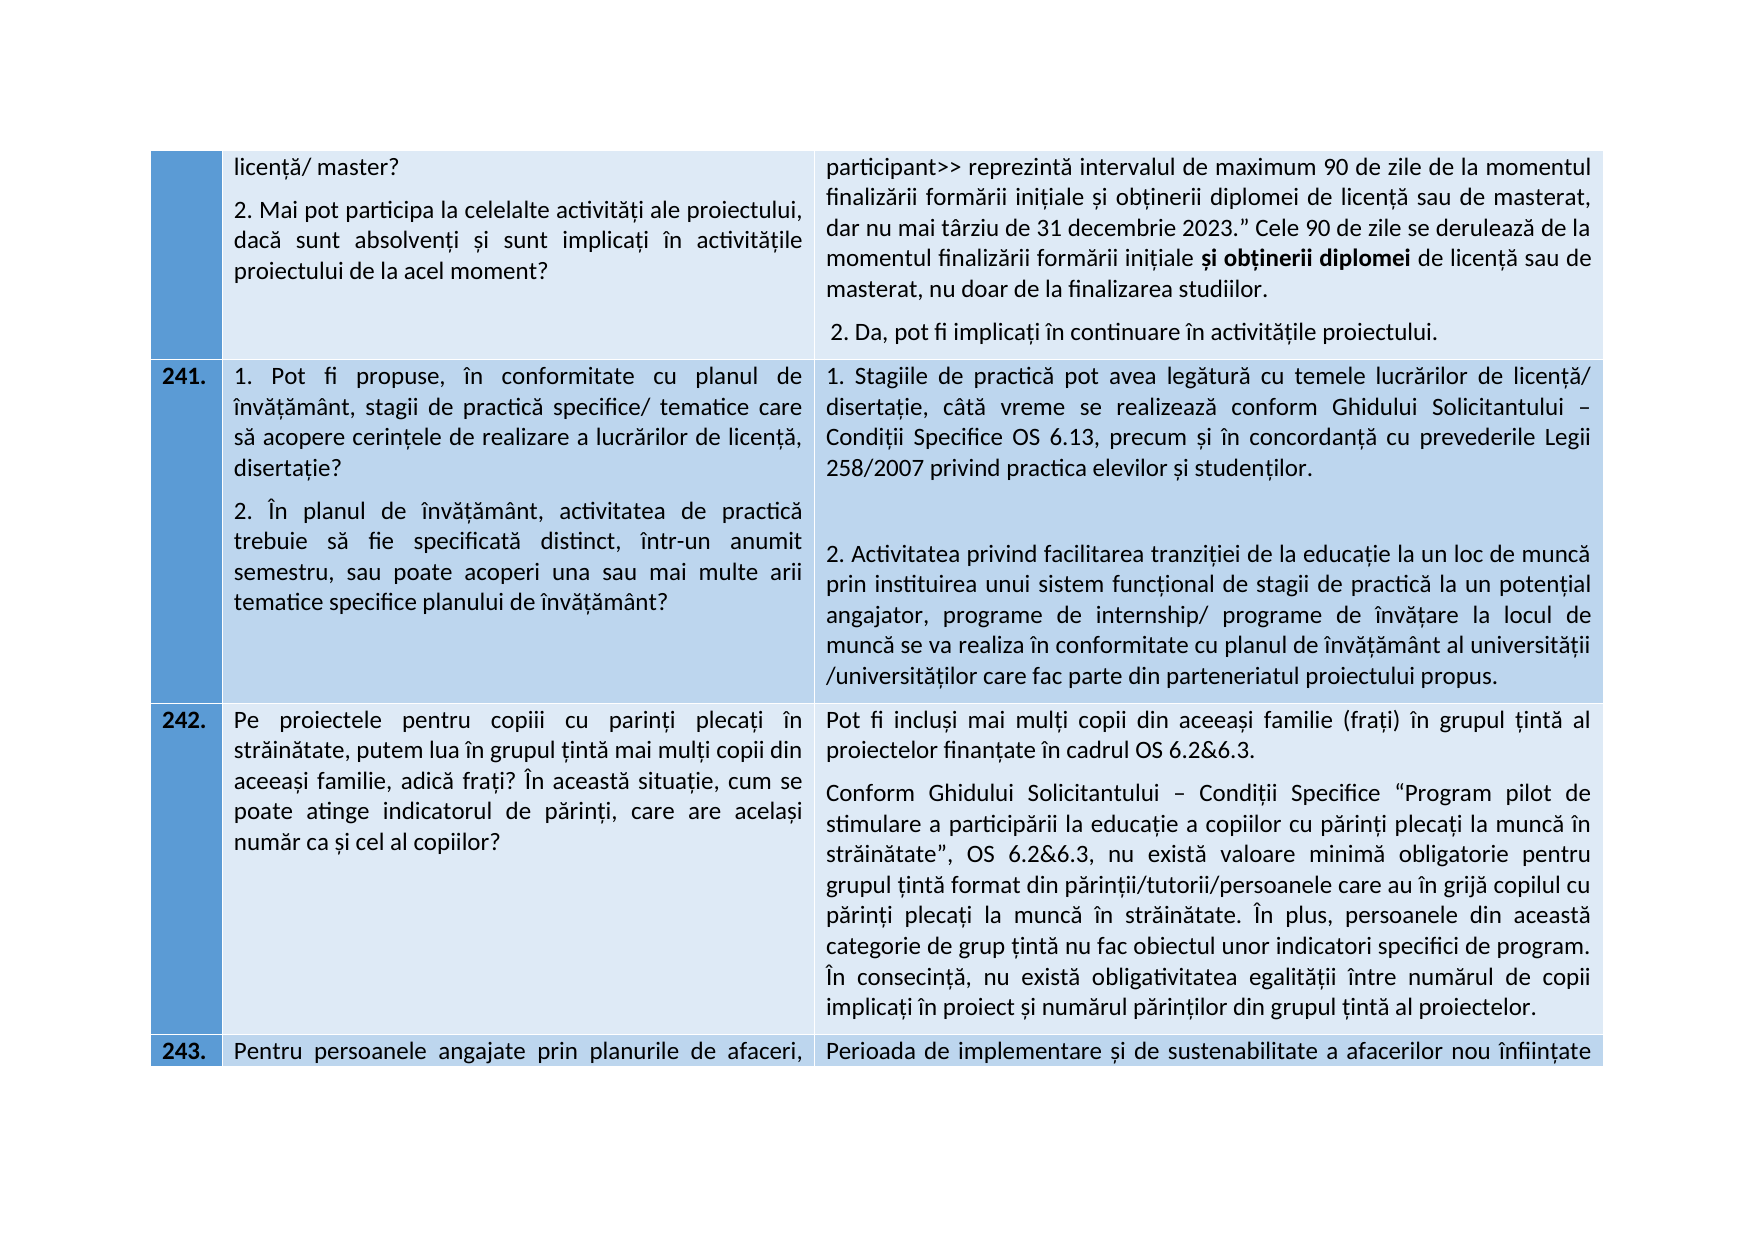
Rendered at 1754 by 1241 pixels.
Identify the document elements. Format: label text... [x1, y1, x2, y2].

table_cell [815, 1035, 1603, 1066]
table_cell [151, 151, 222, 359]
table_cell Pe proiectele pentru copiii cu parinți plecați în străinătate, putem lua în grupul țintă mai mulți copii din aceeași familie, adică frați? În această situație, cum se poate atinge indicatorul de părinți, care are același număr ca și cel al copiilor? [223, 704, 814, 1034]
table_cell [223, 151, 814, 359]
table_cell [151, 360, 222, 703]
table_cell [151, 1035, 222, 1066]
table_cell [223, 1035, 814, 1066]
table_cell Pot fi incluși mai mulți copii din aceeași familie (frați) în grupul țintă al proiectelor finanțate în cadrul OS 6.2&6.3. Conform Ghidului Solicitantului – Condiții Specifice “Program pilot de stimulare a participării la educație a copiilor cu părinți plecați la muncă în străinătate”, OS 6.2&6.3, nu există valoare minimă obligatorie pentru grupul țintă format din părinții/tutorii/persoanele care au în grijă copilul cu părinți plecați la muncă în străinătate. În plus, persoanele din această categorie de grup țintă nu fac obiectul unor indicatori specifici de program. În consecință, nu există obligativitatea egalității între numărul de copii implicați în proiect și numărul părinților din grupul țintă al proiectelor. [815, 704, 1603, 1034]
table_cell 1. Stagiile de practică pot avea legătură cu temele lucrărilor de licență/ disertație, câtă vreme se realizează conform Ghidului Solicitantului – Condiții Specifice OS 6.13, precum și în concordanță cu prevederile Legii 258/2007 privind practica elevilor și studenţilor. 2. Activitatea privind facilitarea tranziției de la educație la un loc de muncă prin instituirea unui sistem funcțional de stagii de practică la un potențial angajator, programe de internship/ programe de învățare la locul de muncă se va realiza în conformitate cu planul de învățământ al universității /universităților care fac parte din parteneriatul proiectului propus. [815, 360, 1603, 703]
table_cell [151, 704, 222, 1034]
table_cell 1. Pot fi propuse, în conformitate cu planul de învățământ, stagii de practică specifice/ tematice care să acopere cerințele de realizare a lucrărilor de licență, disertație? 2. În planul de învățământ, activitatea de practică trebuie să fie specificată distinct, într-un anumit semestru, sau poate acoperi una sau mai multe arii tematice specifice planului de învățământ? [223, 360, 814, 703]
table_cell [815, 151, 1603, 359]
